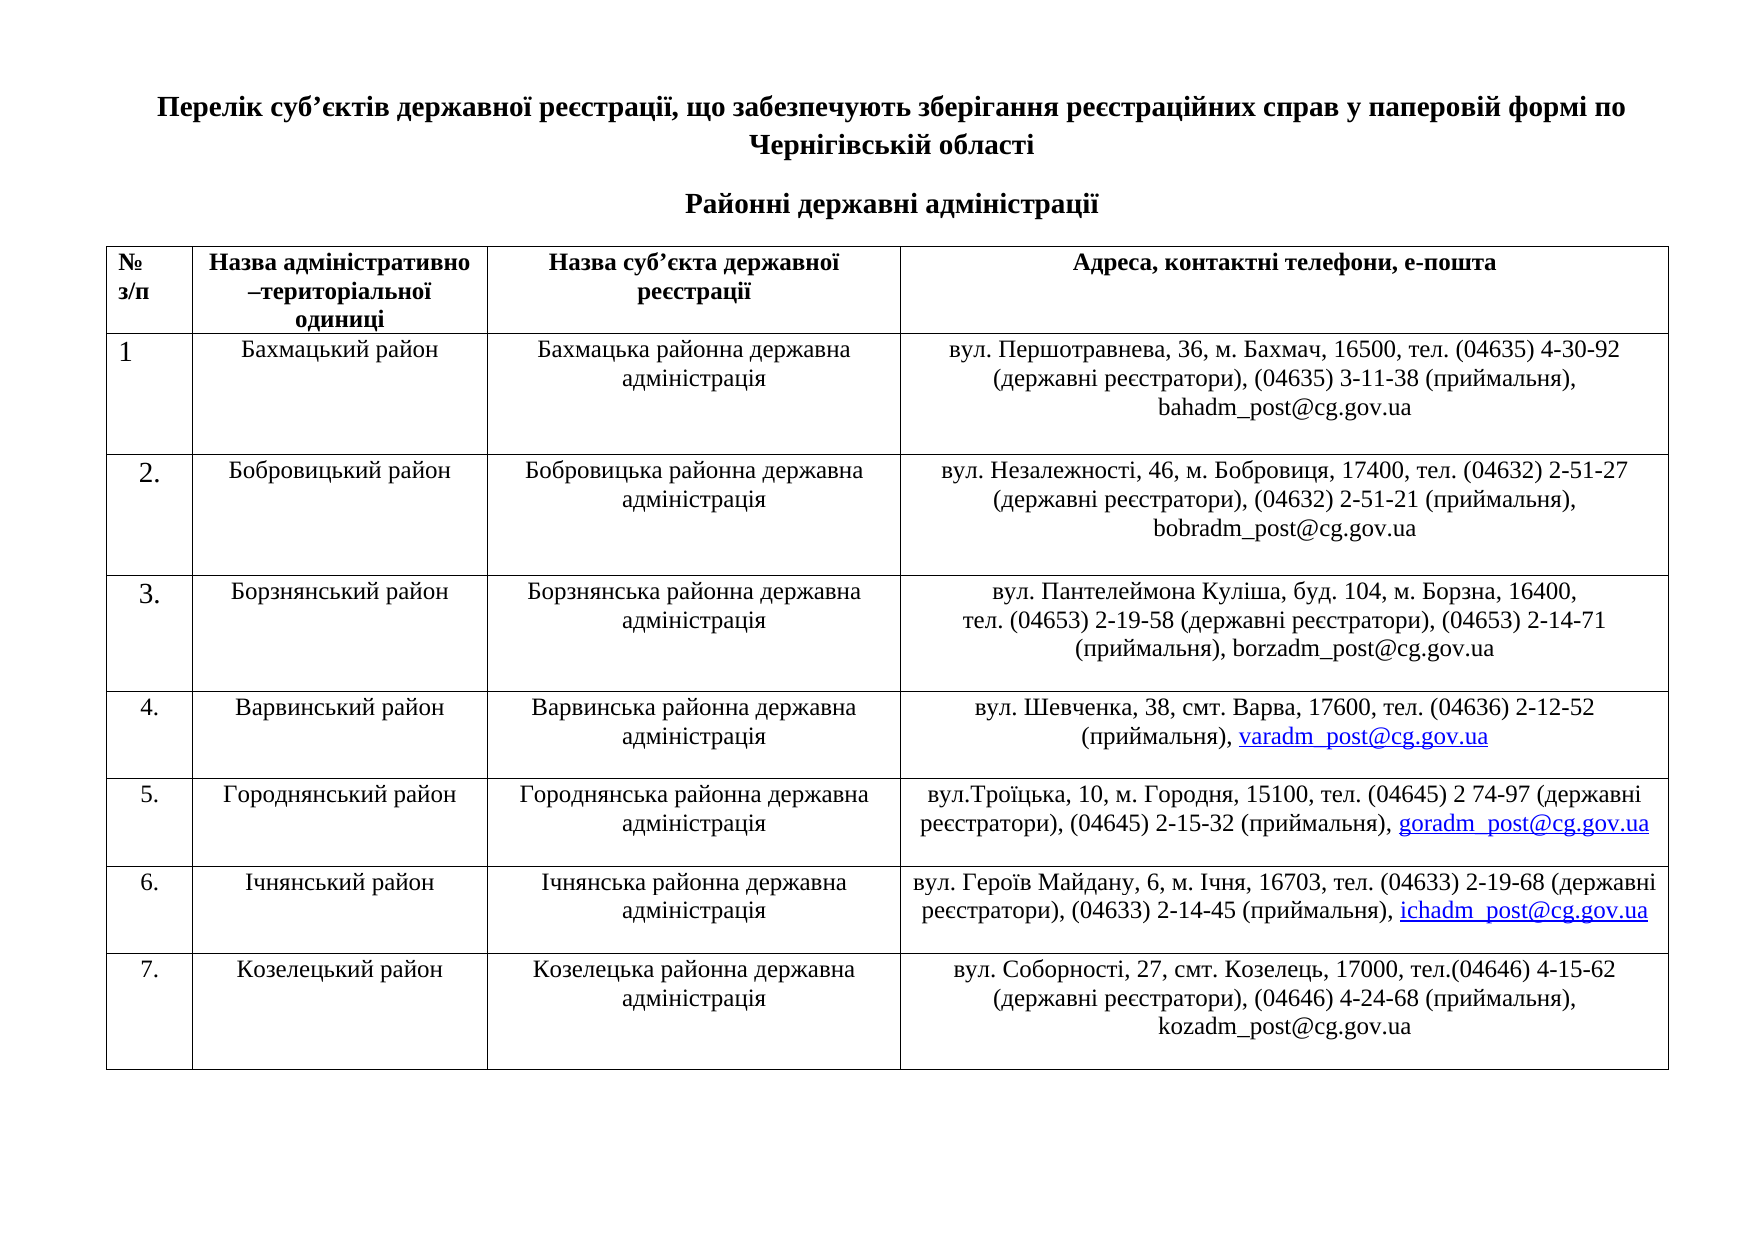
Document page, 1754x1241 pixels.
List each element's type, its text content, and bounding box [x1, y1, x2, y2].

table_cell 7. [107, 954, 192, 1069]
table_cell Бахмацький район [193, 334, 487, 454]
table_cell 5. [107, 779, 192, 866]
table_cell Ічнянська районна державна адміністрація [488, 867, 900, 953]
table_cell вул. Першотравнева, 36, м. Бахмач, 16500, тел. (04635) 4-30-92 (державні реєстратори), (04635) 3-11-38 (приймальня), bahadm_post@cg.gov.ua [901, 334, 1668, 454]
table_header Назва суб’єкта державної реєстрації [488, 247, 900, 333]
table_cell вул. Пантелеймона Куліша, буд. 104, м. Борзна, 16400, тел. (04653) 2-19-58 (державні реєстратори), (04653) 2-14-71 (приймальня), borzadm_post@cg.gov.ua [901, 576, 1668, 691]
table_cell Бахмацька районна державна адміністрація [488, 334, 900, 454]
text Районні державні адміністрації [118, 187, 1665, 220]
table_cell вул. Шевченка, 38, смт. Варва, 17600, тел. (04636) 2-12-52 (приймальня), varadm_post@cg.gov.ua [901, 692, 1668, 778]
table_cell вул. Героїв Майдану, 6, м. Ічня, 16703, тел. (04633) 2-19-68 (державні реєстратори), (04633) 2-14-45 (приймальня), ichadm_post@cg.gov.ua [901, 867, 1668, 953]
table_cell 6. [107, 867, 192, 953]
table_header Назва адміністративно –територіальної одиниці [193, 247, 487, 333]
table_cell 2. [107, 455, 192, 575]
table_cell 1 [107, 334, 192, 454]
table_cell Бобровицька районна державна адміністрація [488, 455, 900, 575]
table_cell Варвинський район [193, 692, 487, 778]
table_cell вул. Незалежності, 46, м. Бобровиця, 17400, тел. (04632) 2-51-27 (державні реєстратори), (04632) 2-51-21 (приймальня), bobradm_post@cg.gov.ua [901, 455, 1668, 575]
table_cell вул. Соборності, 27, смт. Козелець, 17000, тел.(04646) 4-15-62 (державні реєстратори), (04646) 4-24-68 (приймальня), kozadm_post@cg.gov.ua [901, 954, 1668, 1069]
table_header № з/п [107, 247, 192, 333]
table_header Адреса, контактні телефони, е-пошта [901, 247, 1668, 333]
table_cell Варвинська районна державна адміністрація [488, 692, 900, 778]
table_cell вул.Троїцька, 10, м. Городня, 15100, тел. (04645) 2 74-97 (державні реєстратори), (04645) 2-15-32 (приймальня), goradm_post@cg.gov.ua [901, 779, 1668, 866]
table_cell Козелецька районна державна адміністрація [488, 954, 900, 1069]
text Перелік суб’єктів державної реєстрації, що забезпечують зберігання реєстраційних справ у паперовій формі по Чернігівській області [118, 89, 1665, 161]
table_cell 3. [107, 576, 192, 691]
table_cell 4. [107, 692, 192, 778]
table_cell Борзнянський район [193, 576, 487, 691]
table_cell Городнянська районна державна адміністрація [488, 779, 900, 866]
table_cell Борзнянська районна державна адміністрація [488, 576, 900, 691]
table_cell Козелецький район [193, 954, 487, 1069]
table_cell Бобровицький район [193, 455, 487, 575]
table_cell Городнянський район [193, 779, 487, 866]
table_cell Ічнянський район [193, 867, 487, 953]
